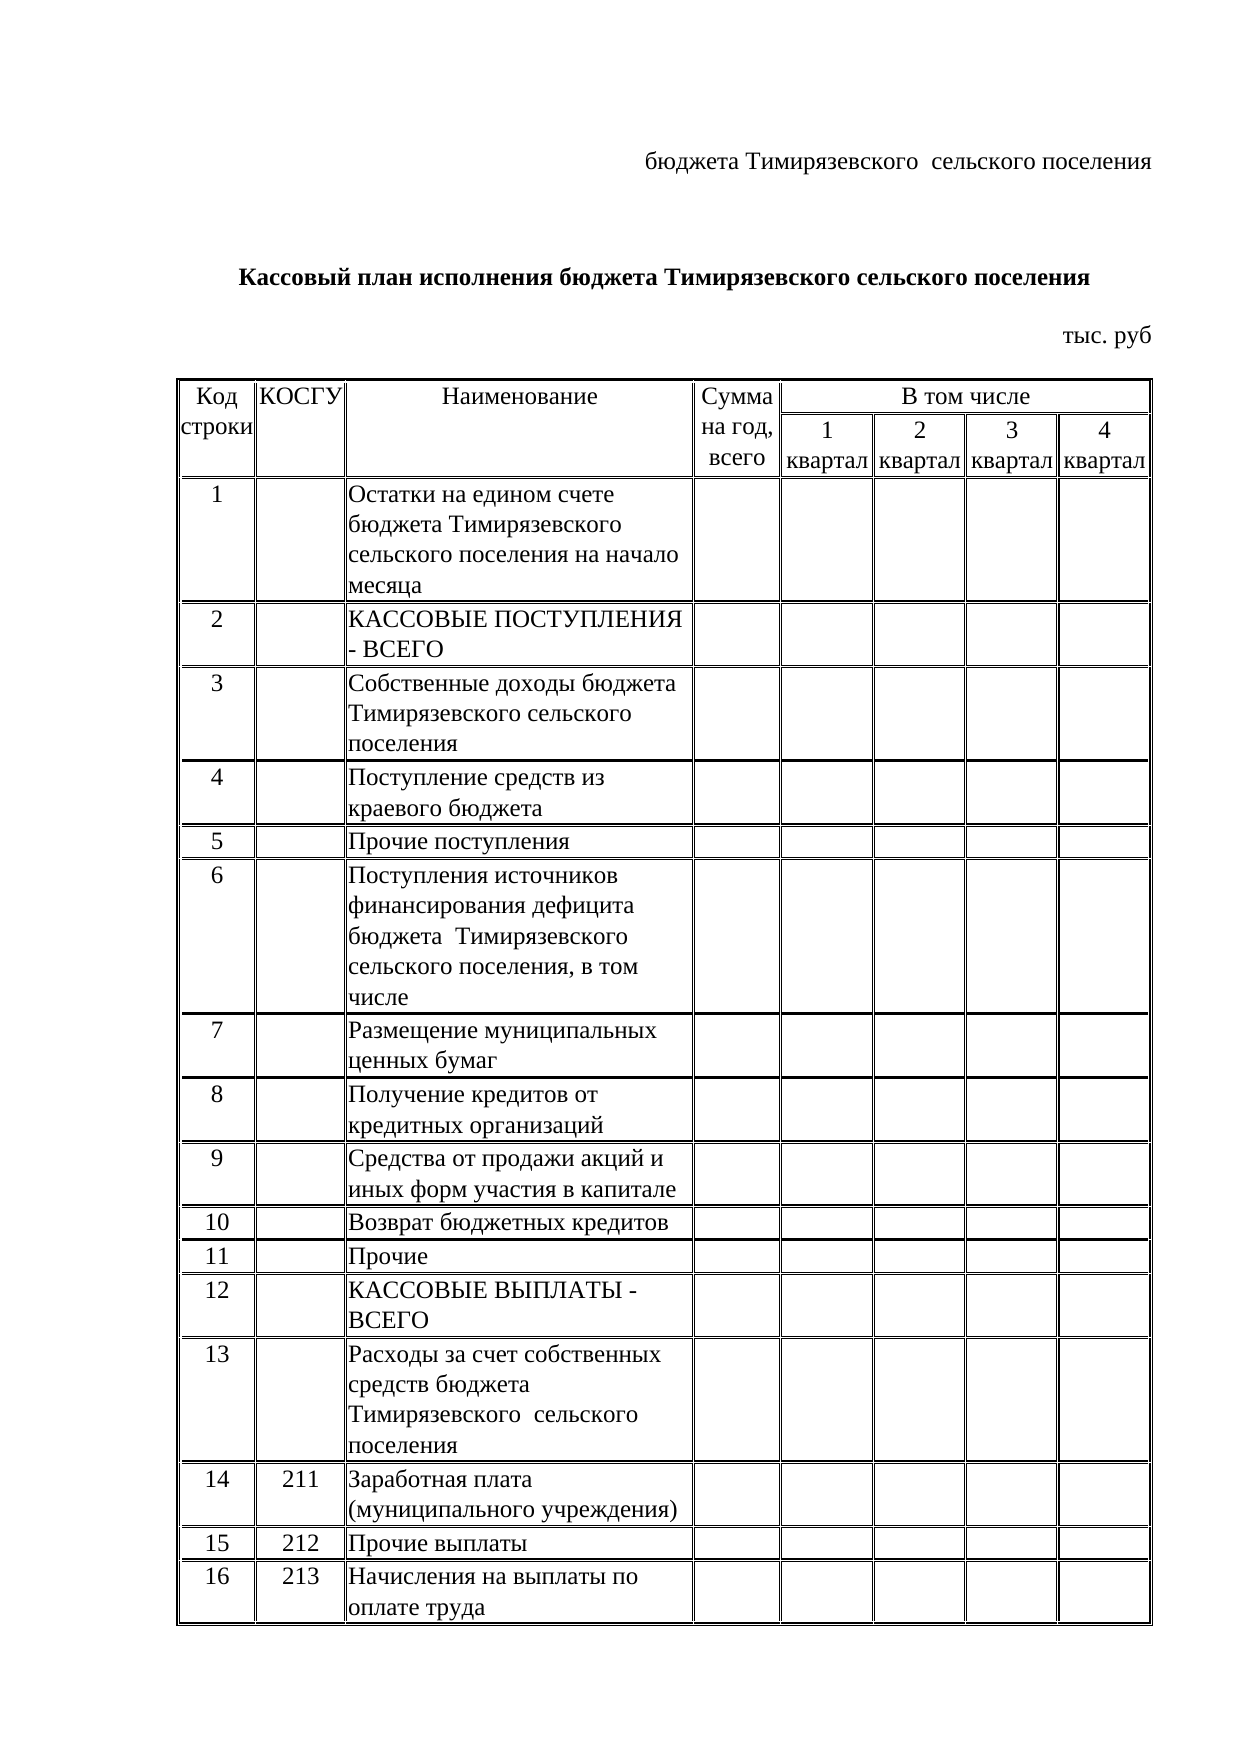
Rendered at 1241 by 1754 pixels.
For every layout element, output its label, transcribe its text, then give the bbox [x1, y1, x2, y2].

table_cell 211 [257, 1464, 344, 1524]
table_cell [967, 1144, 1056, 1204]
table_cell [257, 1208, 344, 1238]
table_cell [782, 1275, 872, 1336]
table_cell Поступления источников финансирования дефицита бюджета Тимирязевского сельского поселения, в том числе [347, 860, 692, 1012]
table_cell 8 [180, 1076, 254, 1140]
table_cell [875, 1339, 964, 1460]
table_cell [695, 827, 779, 857]
table_cell 3 квартал [967, 415, 1056, 476]
table_cell [782, 1528, 872, 1558]
table_cell [782, 762, 872, 823]
table_cell Расходы за счет собственных средств бюджета Тимирязевского сельского поселения [347, 1339, 692, 1460]
table_cell 14 [180, 1460, 254, 1524]
table_cell [257, 1144, 344, 1204]
table_cell [782, 668, 872, 759]
table_cell [695, 1528, 779, 1558]
table_cell 10 [180, 1204, 254, 1238]
table_cell [695, 1079, 779, 1140]
table_cell Начисления на выплаты по оплате труда [346, 1562, 694, 1622]
table_cell [782, 604, 872, 664]
table_cell [967, 668, 1056, 759]
table_cell [782, 1339, 872, 1460]
table_cell Возврат бюджетных кредитов [347, 1208, 692, 1238]
table_cell [967, 1241, 1056, 1271]
table_header Код строки [180, 381, 256, 476]
table_cell КАССОВЫЕ ВЫПЛАТЫ - ВСЕГО [347, 1275, 692, 1336]
table_cell [1060, 1204, 1150, 1238]
table_cell [875, 479, 964, 600]
table_cell 2 квартал [875, 415, 964, 476]
table_cell 12 [180, 1271, 254, 1336]
table_cell [695, 604, 779, 664]
table_cell [967, 1079, 1056, 1140]
table_cell [782, 479, 872, 600]
text Кассовый план исполнения бюджета Тимирязевского сельского поселения [177, 262, 1152, 291]
table_header Сумма на год, всего [694, 381, 781, 476]
table_cell [967, 860, 1056, 1012]
table_cell [967, 1275, 1056, 1336]
text тыс. руб [177, 320, 1152, 349]
table_cell [1060, 1271, 1150, 1336]
table_cell Поступление средств из краевого бюджета [347, 762, 692, 823]
table_cell [695, 479, 779, 600]
table_header КОСГУ [256, 381, 346, 476]
table_cell 9 [180, 1140, 254, 1204]
table_cell Размещение муниципальных ценных бумаг [347, 1015, 692, 1076]
table_cell [695, 1339, 779, 1460]
table_cell 4 [180, 759, 254, 823]
table_cell [1060, 1238, 1151, 1271]
table_cell Остатки на едином счете бюджета Тимирязевского сельского поселения на начало месяца [347, 479, 692, 600]
text бюджета Тимирязевского сельского поселения [177, 146, 1152, 175]
table_cell 1 [178, 476, 256, 600]
table_cell [782, 1208, 872, 1238]
table_cell [875, 1464, 964, 1524]
table_cell [875, 1208, 964, 1238]
table_cell [967, 1015, 1056, 1076]
table_cell КАССОВЫЕ ПОСТУПЛЕНИЯ - ВСЕГО [347, 604, 692, 664]
table_cell [967, 1464, 1056, 1524]
table_cell [695, 1241, 779, 1271]
table_cell [257, 827, 344, 857]
table_cell Получение кредитов от кредитных организаций [347, 1079, 692, 1140]
table_cell [782, 860, 872, 1012]
table_cell [967, 762, 1056, 823]
table_cell [695, 1015, 779, 1076]
table_cell [257, 1015, 344, 1076]
table_cell Собственные доходы бюджета Тимирязевского сельского поселения [347, 668, 692, 759]
table_cell 1 квартал [782, 415, 872, 476]
table_cell Прочие [347, 1241, 692, 1271]
table_cell [695, 860, 779, 1012]
table_cell Средства от продажи акций и иных форм участия в капитале [347, 1144, 692, 1204]
table_cell [695, 1208, 779, 1238]
table_cell [1058, 857, 1151, 1012]
table_cell [782, 1464, 872, 1524]
table_cell [875, 1528, 964, 1558]
table_cell [1060, 1525, 1150, 1558]
table_cell [966, 1558, 1058, 1622]
table_cell [875, 827, 964, 857]
table_cell [875, 604, 964, 664]
table_cell 13 [178, 1336, 256, 1460]
table_cell [874, 1562, 966, 1622]
table_cell [257, 1079, 344, 1140]
table_cell [1060, 1076, 1149, 1140]
table_cell [1060, 1460, 1150, 1524]
table_cell [695, 668, 779, 759]
table_cell [1060, 823, 1150, 857]
table_cell [257, 479, 344, 600]
table_cell 2 [180, 600, 254, 664]
table_cell 3 [180, 665, 254, 759]
table_cell 15 [180, 1525, 254, 1558]
table_cell Прочие выплаты [347, 1528, 692, 1558]
table_cell [1060, 665, 1150, 759]
table_cell [875, 1079, 964, 1140]
table_cell [1060, 1140, 1150, 1204]
table_cell [782, 827, 872, 857]
table_cell [1060, 1012, 1149, 1076]
table_cell Прочие поступления [347, 827, 692, 857]
table_cell [1060, 759, 1149, 823]
table_cell [695, 1144, 779, 1204]
table_cell 16 [180, 1558, 256, 1622]
table_cell [875, 668, 964, 759]
table_cell [967, 604, 1056, 664]
table_cell [875, 860, 964, 1012]
table_cell [967, 1208, 1056, 1238]
table_cell [875, 1241, 964, 1271]
table_cell [875, 1015, 964, 1076]
table_header Наименование [346, 381, 694, 476]
table_cell [257, 1241, 344, 1271]
table_cell [875, 762, 964, 823]
table_cell [695, 1275, 779, 1336]
table_cell [695, 1464, 779, 1524]
table_cell Заработная плата (муниципального учреждения) [347, 1464, 692, 1524]
table_cell [782, 1144, 872, 1204]
table_cell [257, 1339, 344, 1460]
table_cell [257, 668, 344, 759]
table_cell 213 [256, 1562, 346, 1622]
table_cell [695, 762, 779, 823]
table_cell [967, 827, 1056, 857]
table_cell [1058, 1558, 1150, 1622]
table_cell [694, 1562, 781, 1622]
table_cell [1058, 1336, 1151, 1460]
table_cell [257, 604, 344, 664]
table_cell [257, 762, 344, 823]
table_cell [967, 1339, 1056, 1460]
table_cell 212 [257, 1528, 344, 1558]
table_cell 5 [180, 823, 254, 857]
table_cell [782, 1241, 872, 1271]
table_cell [782, 1079, 872, 1140]
table_cell [875, 1275, 964, 1336]
table_cell [875, 1144, 964, 1204]
table_cell [257, 1275, 344, 1336]
table_header В том числе [781, 381, 1149, 411]
table_cell [781, 1562, 873, 1622]
table_cell 7 [180, 1012, 254, 1076]
table_cell [257, 860, 344, 1012]
table_cell [967, 1528, 1056, 1558]
table_cell 6 [178, 857, 256, 1012]
table_cell [967, 479, 1056, 600]
table_cell [1060, 600, 1150, 664]
table_cell [1058, 476, 1151, 600]
table_cell 4 квартал [1058, 411, 1150, 476]
table_cell [782, 1015, 872, 1076]
table_cell 11 [178, 1238, 254, 1271]
